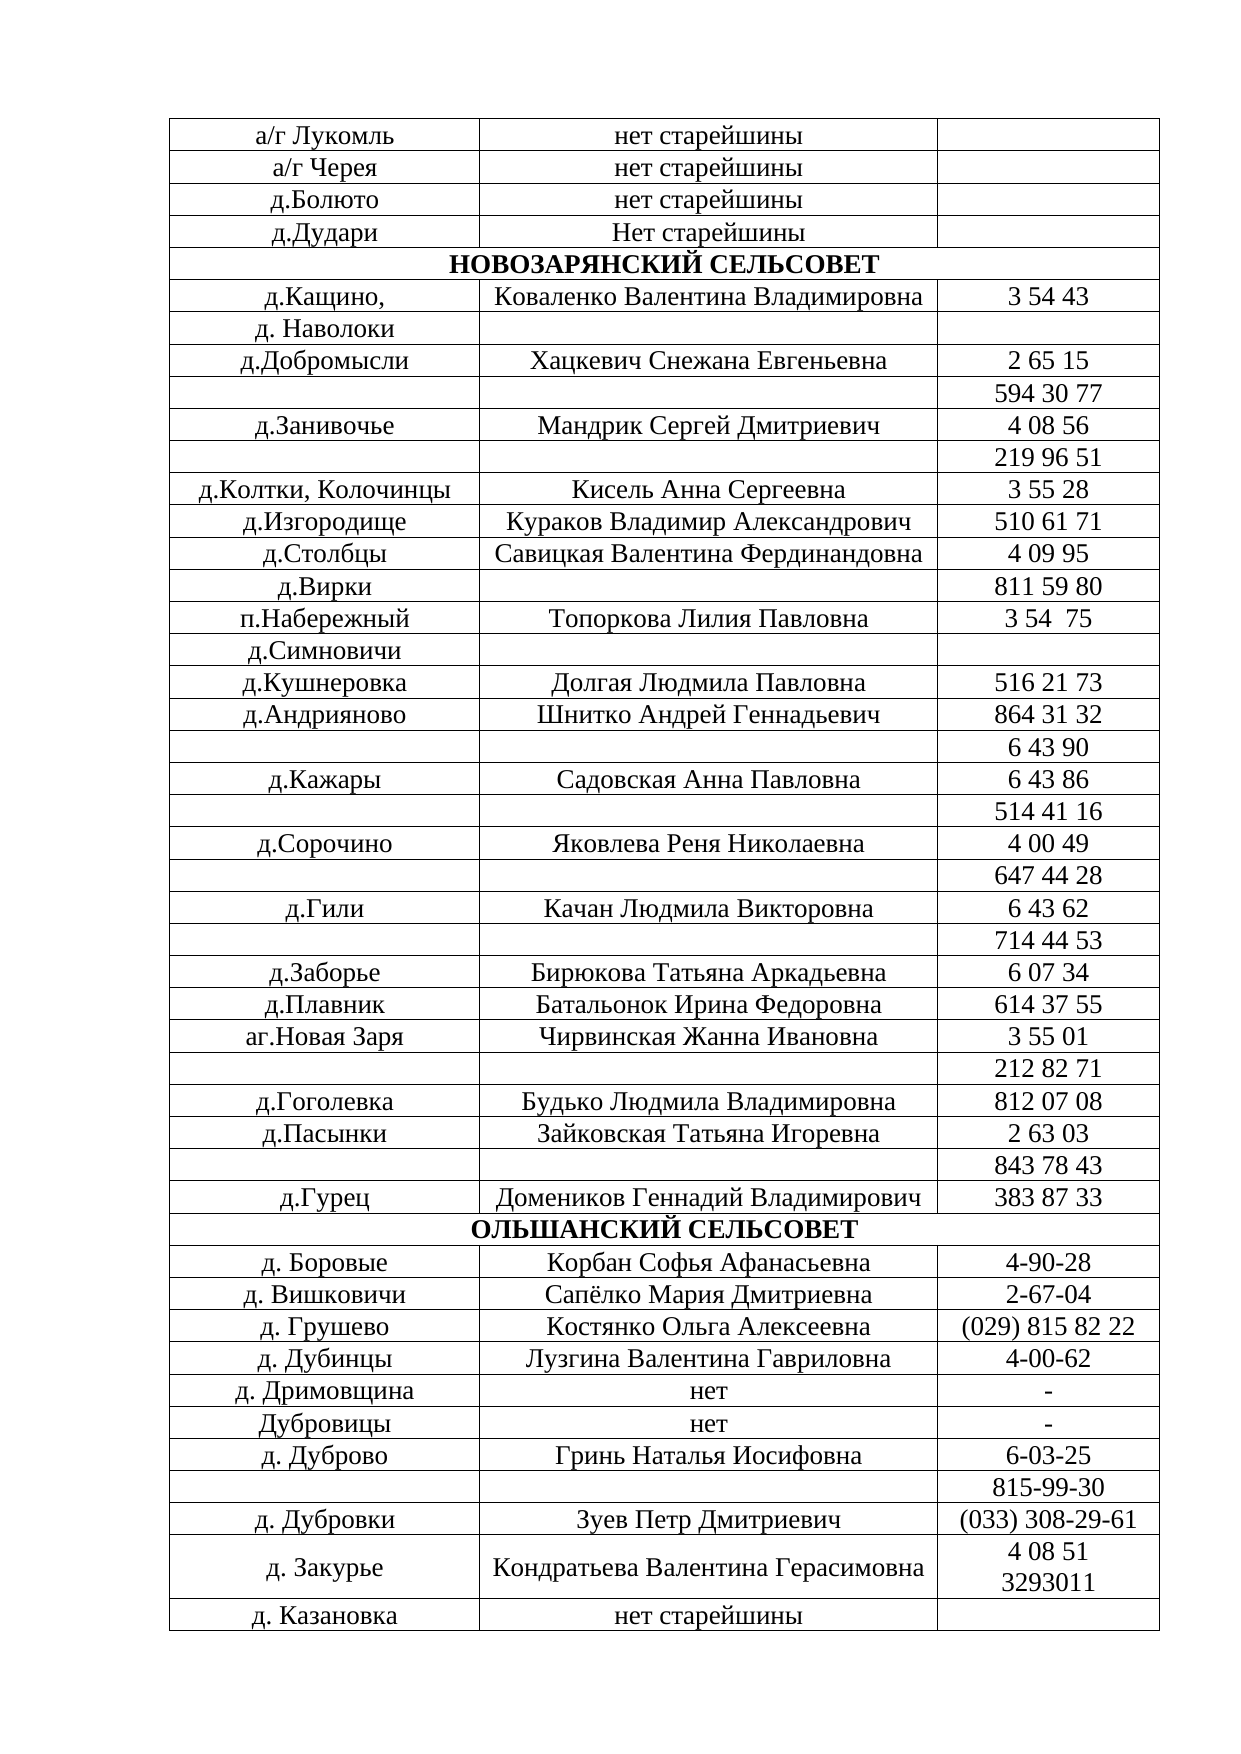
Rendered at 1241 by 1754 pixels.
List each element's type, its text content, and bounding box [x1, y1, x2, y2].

table_cell д.Кушнеровка [170, 666, 479, 697]
table_cell д.Плавник [170, 988, 479, 1019]
table_cell Лузгина Валентина Гавриловна [480, 1342, 937, 1373]
table_cell Костянко Ольга Алексеевна [480, 1310, 937, 1341]
table_cell д. Закурье [170, 1535, 479, 1598]
table_cell 6 43 86 [938, 763, 1159, 794]
table_cell 594 30 77 [938, 377, 1159, 408]
table_cell Хацкевич Снежана Евгеньевна [480, 345, 937, 376]
table_cell 219 96 51 [938, 441, 1159, 472]
table_cell д.Вирки [170, 570, 479, 601]
table_cell д.Столбцы [170, 538, 479, 569]
table_cell д.Кащино, [170, 280, 479, 311]
table_cell д.Занивочье [170, 409, 479, 440]
table_cell [480, 924, 937, 955]
table_cell д.Сорочино [170, 827, 479, 858]
table_cell [938, 184, 1159, 215]
table_cell [170, 795, 479, 826]
table_cell 3 55 28 [938, 473, 1159, 504]
table_cell 4-00-62 [938, 1342, 1159, 1373]
table_cell Сапёлко Мария Дмитриевна [480, 1278, 937, 1309]
table_cell д. Казановка [170, 1599, 479, 1630]
table_cell 4 00 49 [938, 827, 1159, 858]
table_cell 4 09 95 [938, 538, 1159, 569]
table_cell Будько Людмила Владимировна [480, 1085, 937, 1116]
table_cell 714 44 53 [938, 924, 1159, 955]
table_cell 6 43 90 [938, 731, 1159, 762]
table_cell 2 65 15 [938, 345, 1159, 376]
table_cell д.Симновичи [170, 634, 479, 665]
table_cell д.Гурец [170, 1181, 479, 1212]
table_cell а/г Лукомль [170, 119, 479, 150]
table_cell 3 54 75 [938, 602, 1159, 633]
table_cell [480, 1149, 937, 1180]
table_cell [938, 119, 1159, 150]
table_cell ОЛЬШАНСКИЙ СЕЛЬСОВЕТ [170, 1214, 1159, 1245]
table_cell [170, 1471, 479, 1502]
table_cell Домеников Геннадий Владимирович [480, 1181, 937, 1212]
table_cell 3 54 43 [938, 280, 1159, 311]
table_cell д.Кажары [170, 763, 479, 794]
table_cell 811 59 80 [938, 570, 1159, 601]
table_cell Коваленко Валентина Владимировна [480, 280, 937, 311]
table_cell Качан Людмила Викторовна [480, 892, 937, 923]
table_cell [938, 634, 1159, 665]
table_cell д.Изгородище [170, 505, 479, 537]
table_cell [170, 1149, 479, 1180]
table_cell [480, 441, 937, 472]
table_cell 4 08 51 3293011 [938, 1535, 1159, 1598]
table_cell (029) 815 82 22 [938, 1310, 1159, 1341]
table_cell [170, 441, 479, 472]
table_cell Кисель Анна Сергеевна [480, 473, 937, 504]
table_cell д.Гили [170, 892, 479, 923]
table_cell НОВОЗАРЯНСКИЙ СЕЛЬСОВЕТ [170, 248, 1159, 279]
table_cell [170, 1053, 479, 1084]
table_cell д.Гоголевка [170, 1085, 479, 1116]
table_cell а/г Черея [170, 151, 479, 182]
table_cell д. Грушево [170, 1310, 479, 1341]
table_cell 4 08 56 [938, 409, 1159, 440]
table_cell нет старейшины [480, 119, 937, 150]
table_cell Топоркова Лилия Павловна [480, 602, 937, 633]
table_cell нет [480, 1375, 937, 1406]
table_cell нет [480, 1407, 937, 1438]
table_cell Корбан Софья Афанасьевна [480, 1246, 937, 1277]
table_cell (033) 308-29-61 [938, 1503, 1159, 1534]
table_cell п.Набережный [170, 602, 479, 633]
table_cell 6 07 34 [938, 956, 1159, 987]
table_cell 514 41 16 [938, 795, 1159, 826]
table_cell [480, 1471, 937, 1502]
table_cell Батальонок Ирина Федоровна [480, 988, 937, 1019]
table_cell Дубровицы [170, 1407, 479, 1438]
table_cell д.Заборье [170, 956, 479, 987]
table_cell д. Вишковичи [170, 1278, 479, 1309]
table_cell д.Пасынки [170, 1117, 479, 1148]
table_cell Гринь Наталья Иосифовна [480, 1439, 937, 1470]
table_cell [938, 151, 1159, 182]
table_cell д.Добромысли [170, 345, 479, 376]
table_cell [480, 860, 937, 891]
table_cell - [938, 1407, 1159, 1438]
table_cell [480, 634, 937, 665]
table_cell [170, 377, 479, 408]
table_cell Зуев Петр Дмитриевич [480, 1503, 937, 1534]
table_cell д. Дубинцы [170, 1342, 479, 1373]
table_cell 6 43 62 [938, 892, 1159, 923]
table_cell Мандрик Сергей Дмитриевич [480, 409, 937, 440]
table_cell - [938, 1375, 1159, 1406]
table_cell д. Дуброво [170, 1439, 479, 1470]
table_cell 516 21 73 [938, 666, 1159, 697]
table_cell [938, 312, 1159, 343]
table_cell Яковлева Реня Николаевна [480, 827, 937, 858]
table_cell Садовская Анна Павловна [480, 763, 937, 794]
table_cell [938, 216, 1159, 247]
table_cell нет старейшины [480, 184, 937, 215]
table_cell аг.Новая Заря [170, 1020, 479, 1052]
table_cell 2-67-04 [938, 1278, 1159, 1309]
table_cell д. Боровые [170, 1246, 479, 1277]
table_cell 383 87 33 [938, 1181, 1159, 1212]
table_cell 212 82 71 [938, 1053, 1159, 1084]
table_cell [170, 924, 479, 955]
table_cell 4-90-28 [938, 1246, 1159, 1277]
table_cell 815-99-30 [938, 1471, 1159, 1502]
table_cell 2 63 03 [938, 1117, 1159, 1148]
table_cell д. Наволоки [170, 312, 479, 343]
table_cell [480, 1053, 937, 1084]
table_cell Шнитко Андрей Геннадьевич [480, 699, 937, 730]
table_cell 510 61 71 [938, 505, 1159, 537]
table_cell 3 55 01 [938, 1020, 1159, 1052]
table_cell 614 37 55 [938, 988, 1159, 1019]
table_cell [480, 570, 937, 601]
table_cell нет старейшины [480, 1599, 937, 1630]
table_cell Долгая Людмила Павловна [480, 666, 937, 697]
table_cell Бирюкова Татьяна Аркадьевна [480, 956, 937, 987]
table_cell 647 44 28 [938, 860, 1159, 891]
table_cell 864 31 32 [938, 699, 1159, 730]
table_cell [938, 1599, 1159, 1630]
table_cell 6-03-25 [938, 1439, 1159, 1470]
table_cell д.Колтки, Колочинцы [170, 473, 479, 504]
table_cell [480, 731, 937, 762]
table_cell 812 07 08 [938, 1085, 1159, 1116]
table_cell Чирвинская Жанна Ивановна [480, 1020, 937, 1052]
table_cell Кондратьева Валентина Герасимовна [480, 1535, 937, 1598]
table_cell нет старейшины [480, 151, 937, 182]
table_cell Савицкая Валентина Фердинандовна [480, 538, 937, 569]
table_cell Зайковская Татьяна Игоревна [480, 1117, 937, 1148]
table_cell [480, 377, 937, 408]
table_cell [170, 731, 479, 762]
table_cell д.Болюто [170, 184, 479, 215]
table_cell д.Дудари [170, 216, 479, 247]
table_cell [480, 312, 937, 343]
table_cell Нет старейшины [480, 216, 937, 247]
table_cell [170, 860, 479, 891]
table_cell д. Дримовщина [170, 1375, 479, 1406]
table_cell д. Дубровки [170, 1503, 479, 1534]
table_cell 843 78 43 [938, 1149, 1159, 1180]
table_cell [480, 795, 937, 826]
table_cell д.Андрияново [170, 699, 479, 730]
table_cell Кураков Владимир Александрович [480, 505, 937, 537]
